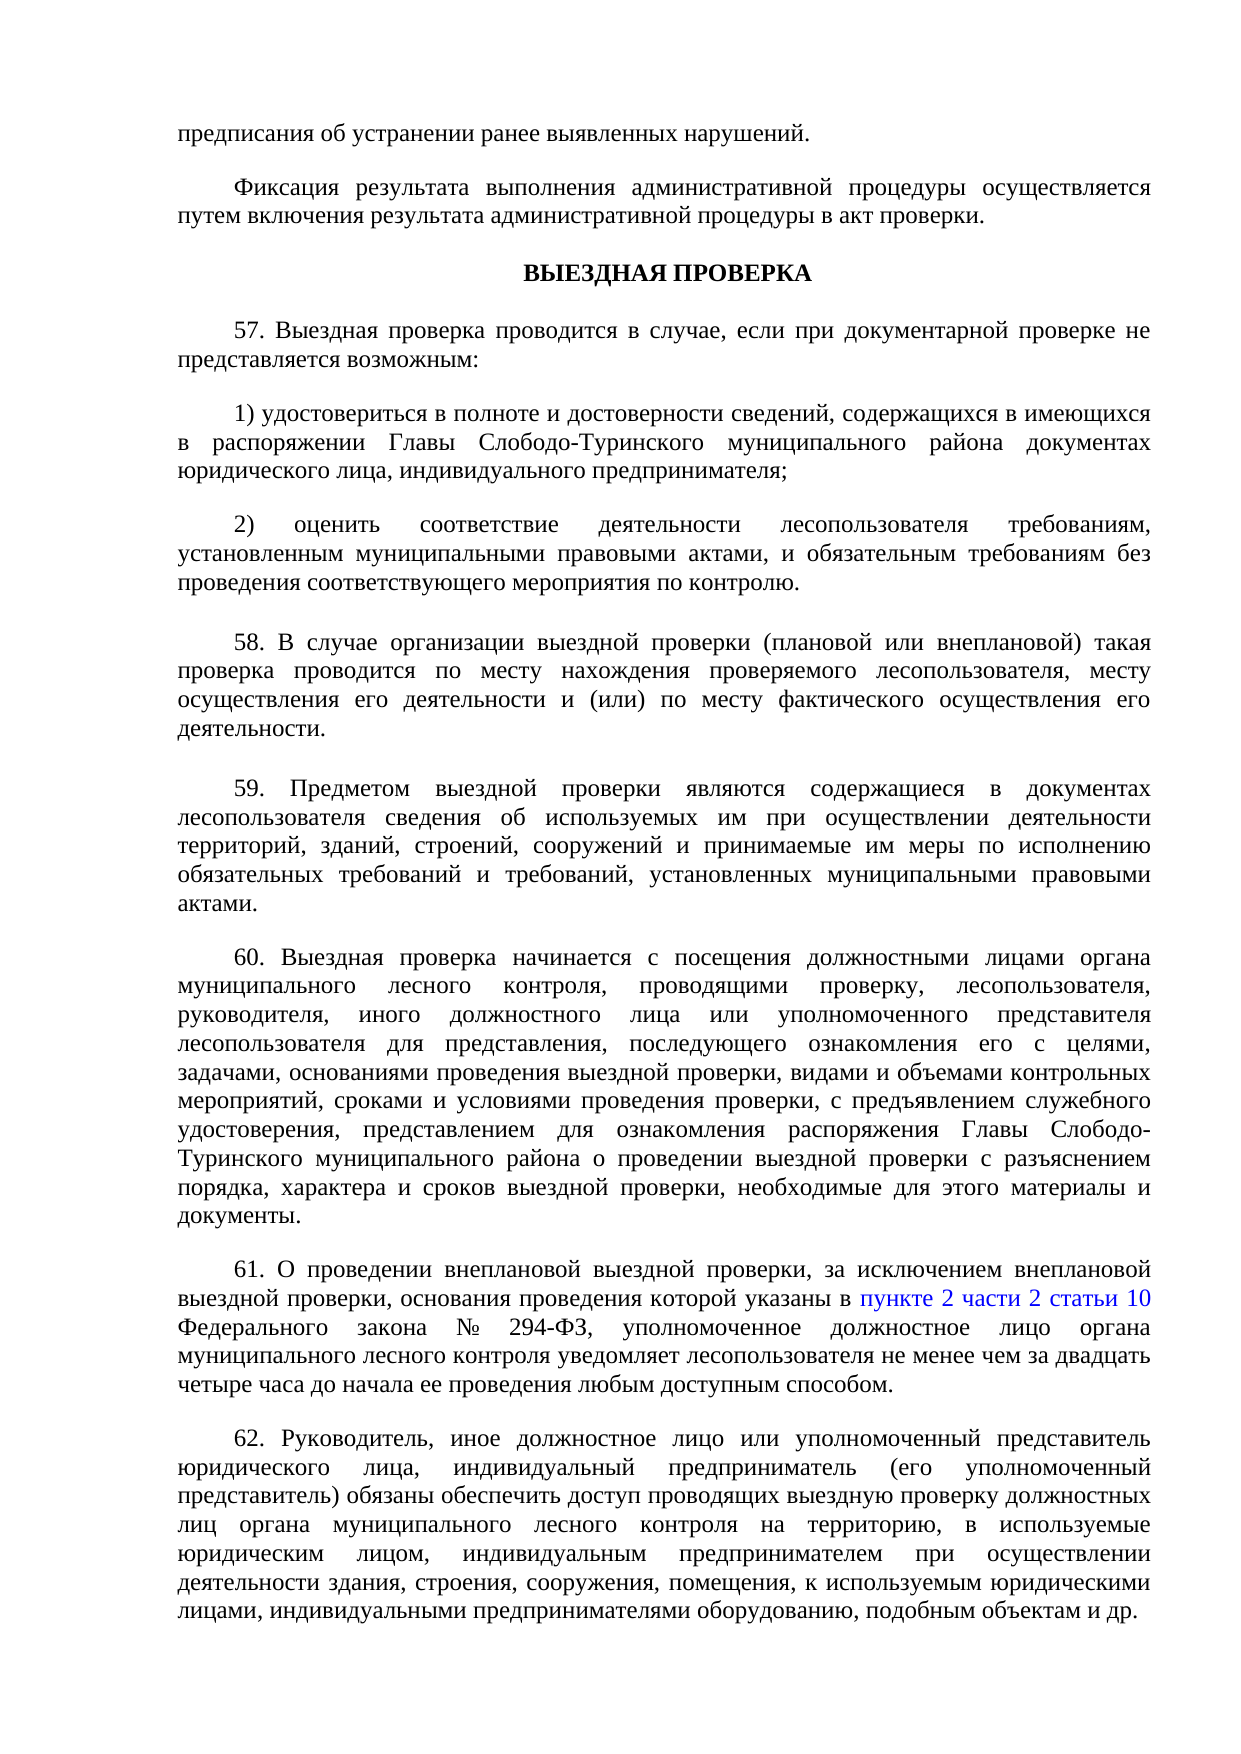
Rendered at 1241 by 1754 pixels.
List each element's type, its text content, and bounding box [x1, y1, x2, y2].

text 58. В случае организации выездной проверки (плановой или внеплановой) такая проверка проводится по месту нахождения проверяемого лесопользователя, месту осуществления его деятельности и (или) по месту фактического осуществления его деятельности. [177, 627, 1152, 742]
text 62. Руководитель, иное должностное лицо или уполномоченный представитель юридического лица, индивидуальный предприниматель (его уполномоченный представитель) обязаны обеспечить доступ проводящих выездную проверку должностных лиц органа муниципального лесного контроля на территорию, в используемые юридическим лицом, индивидуальным предпринимателем при осуществлении деятельности здания, строения, сооружения, помещения, к используемым юридическими лицами, индивидуальными предпринимателями оборудованию, подобным объектам и др. [177, 1423, 1152, 1624]
text 60. Выездная проверка начинается с посещения должностными лицами органа муниципального лесного контроля, проводящими проверку, лесопользователя, руководителя, иного должностного лица или уполномоченного представителя лесопользователя для представления, последующего ознакомления его с целями, задачами, основаниями проведения выездной проверки, видами и объемами контрольных мероприятий, сроками и условиями проведения проверки, с предъявлением служебного удостоверения, представлением для ознакомления распоряжения Главы Слободо-Туринского муниципального района о проведении выездной проверки с разъяснением порядка, характера и сроков выездной проверки, необходимые для этого материалы и документы. [177, 942, 1152, 1229]
text 59. Предметом выездной проверки являются содержащиеся в документах лесопользователя сведения об используемых им при осуществлении деятельности территорий, зданий, строений, сооружений и принимаемые им меры по исполнению обязательных требований и требований, установленных муниципальными правовыми актами. [177, 773, 1152, 917]
text 1) удостовериться в полноте и достоверности сведений, содержащихся в имеющихся в распоряжении Главы Слободо-Туринского муниципального района документах юридического лица, индивидуального предпринимателя; [177, 398, 1152, 484]
text 2) оценить соответствие деятельности лесопользователя требованиям, установленным муниципальными правовыми актами, и обязательным требованиям без проведения соответствующего мероприятия по контролю. [177, 509, 1152, 596]
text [177, 118, 1152, 147]
text 61. О проведении внеплановой выездной проверки, за исключением внеплановой выездной проверки, основания проведения которой указаны в пункте 2 части 2 статьи 10 Федерального закона № 294-ФЗ, уполномоченное должностное лицо органа муниципального лесного контроля уведомляет лесопользователя не менее чем за двадцать четыре часа до начала ее проведения любым доступным способом. [177, 1254, 1152, 1398]
title ВЫЕЗДНАЯ ПРОВЕРКА [177, 258, 1152, 287]
text Фиксация результата выполнения административной процедуры осуществляется путем включения результата административной процедуры в акт проверки. [177, 172, 1152, 229]
text 57. Выездная проверка проводится в случае, если при документарной проверке не представляется возможным: [177, 316, 1152, 373]
